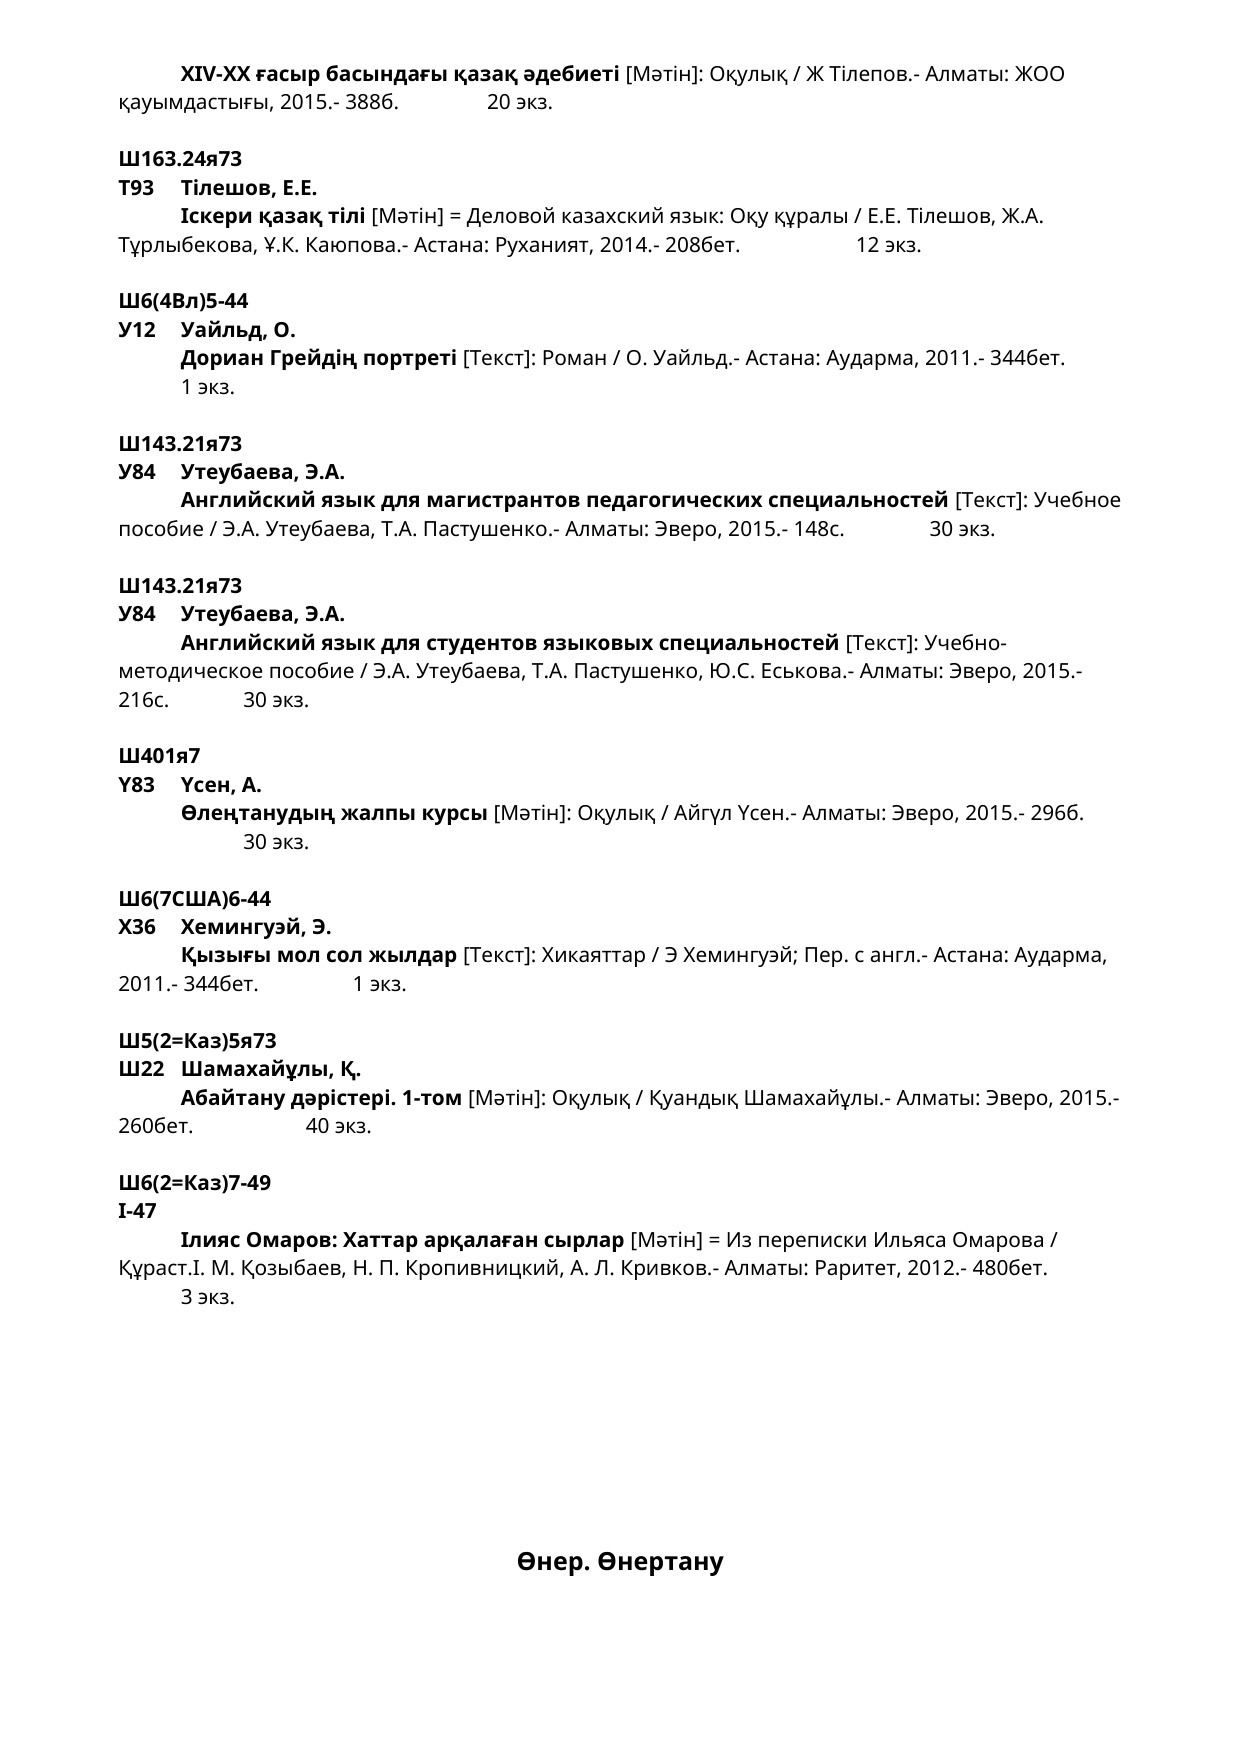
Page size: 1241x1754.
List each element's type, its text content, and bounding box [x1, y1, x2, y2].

text Ш143.21я73 [118, 429, 1122, 457]
text Іскери қазақ тілі [Мәтін] = Деловой казахский язык: Оқу құралы / Е.Е. Тілешов, Ж.А. Тұрлыбекова, Ұ.К. Каюпова.- Астана: Руханият, 2014.- 208бет. 12 экз. [118, 201, 1122, 258]
text У84 Утеубаева, Э.А. [118, 457, 1122, 486]
text Ш143.21я73 [118, 571, 1122, 599]
text XIV-XX ғасыр басындағы қазақ әдебиеті [Мәтін]: Оқулық / Ж Тілепов.- Алматы: ЖОО қауымдастығы, 2015.- 388б. 20 экз. [118, 59, 1122, 116]
text Английский язык для магистрантов педагогических специальностей [Текст]: Учебное пособие / Э.А. Утеубаева, Т.А. Пастушенко.- Алматы: Эверо, 2015.- 148с. 30 экз. [118, 486, 1122, 542]
text Абайтану дәрістері. 1-том [Мәтін]: Оқулық / Қуандық Шамахайұлы.- Алматы: Эверо, 2015.- 260бет. 40 экз. [118, 1083, 1122, 1140]
text Ш163.24я73 [118, 144, 1122, 173]
text Өлеңтанудың жалпы курсы [Мәтін]: Оқулық / Айгүл Үсен.- Алматы: Эверо, 2015.- 296б. 30 экз. [118, 798, 1122, 855]
text Ш5(2=Каз)5я73 [118, 1026, 1122, 1054]
text Ш401я7 [118, 742, 1122, 770]
text Қызығы мол сол жылдар [Текст]: Хикаяттар / Э Хемингуэй; Пер. с англ.- Астана: Аударма, 2011.- 344бет. 1 экз. [118, 941, 1122, 997]
text Ш6(7США)6-44 [118, 884, 1122, 912]
text Өнер. Өнертану [118, 1543, 1122, 1577]
text Ш6(2=Каз)7-49 [118, 1168, 1122, 1197]
text Дориан Грейдің портреті [Текст]: Роман / О. Уайльд.- Астана: Аударма, 2011.- 344бет. 1 экз. [118, 343, 1122, 400]
text Ілияс Омаров: Хаттар арқалаған сырлар [Мәтін] = Из переписки Ильяса Омарова / Құраст.І. М. Қозыбаев, Н. П. Кропивницкий, А. Л. Кривков.- Алматы: Раритет, 2012.- 480бет. 3 экз. [118, 1225, 1122, 1310]
text І-47 [118, 1197, 1122, 1225]
text Х36 Хемингуэй, Э. [118, 912, 1122, 941]
text У84 Утеубаева, Э.А. [118, 599, 1122, 628]
text У12 Уайльд, О. [118, 315, 1122, 343]
text Ү83 Үсен, А. [118, 770, 1122, 798]
text Ш6(4Вл)5-44 [118, 287, 1122, 315]
text Т93 Тілешов, Е.Е. [118, 173, 1122, 201]
text Ш22 Шамахайұлы, Қ. [118, 1054, 1122, 1083]
text Английский язык для студентов языковых специальностей [Текст]: Учебно-методическое пособие / Э.А. Утеубаева, Т.А. Пастушенко, Ю.С. Еськова.- Алматы: Эверо, 2015.- 216с. 30 экз. [118, 628, 1122, 713]
